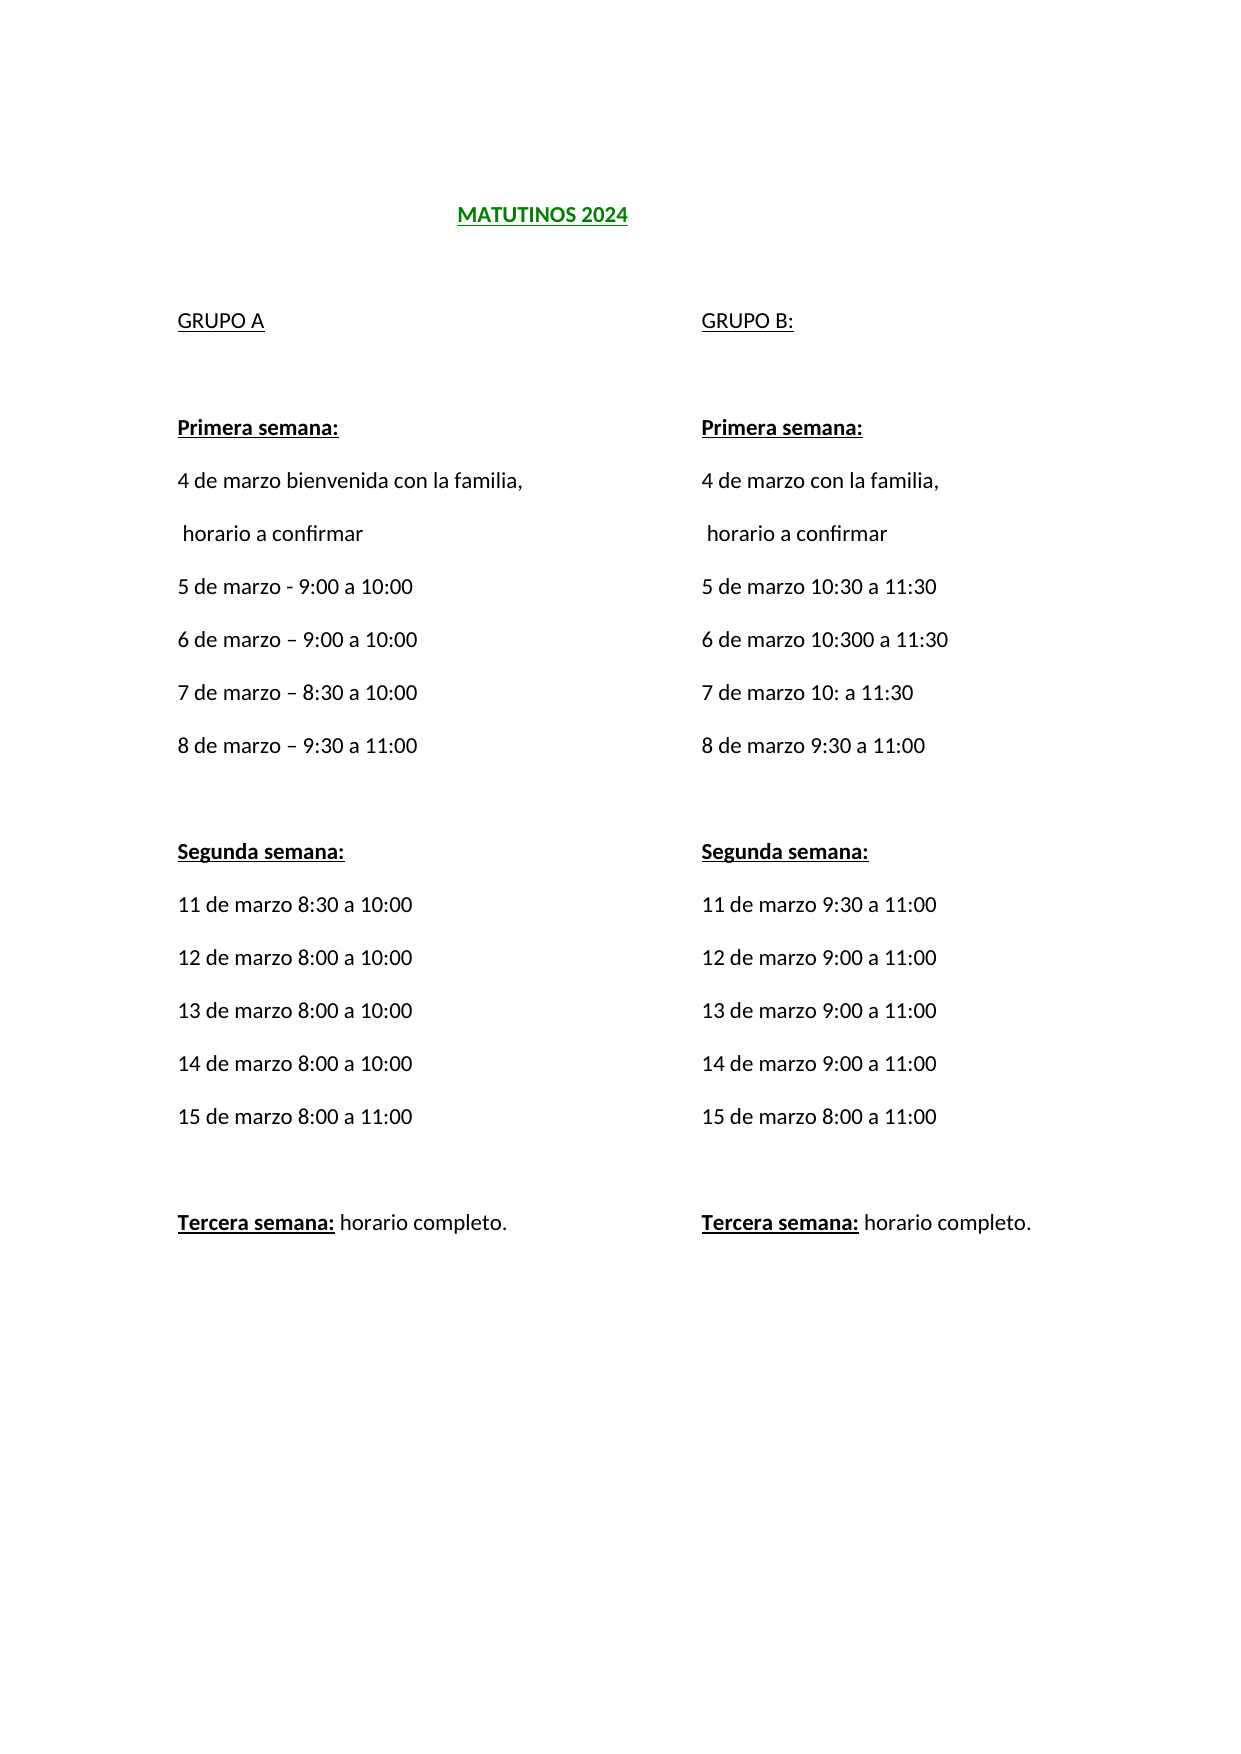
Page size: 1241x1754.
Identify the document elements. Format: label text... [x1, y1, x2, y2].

text Tercera semana: horario completo. [701, 1208, 1152, 1236]
text 14 de marzo 8:00 a 10:00 [177, 1049, 628, 1077]
text 13 de marzo 8:00 a 10:00 [177, 996, 628, 1024]
text horario a confirmar [177, 519, 628, 547]
text 15 de marzo 8:00 a 11:00 [177, 1102, 628, 1130]
text 6 de marzo 10:300 a 11:30 [701, 625, 1152, 653]
text 6 de marzo – 9:00 a 10:00 [177, 625, 628, 653]
text 8 de marzo 9:30 a 11:00 [701, 731, 1152, 759]
text 15 de marzo 8:00 a 11:00 [701, 1102, 1152, 1130]
text Primera semana: [177, 413, 628, 441]
text 5 de marzo - 9:00 a 10:00 [177, 572, 628, 600]
text GRUPO A [177, 307, 628, 335]
text 11 de marzo 9:30 a 11:00 [701, 890, 1152, 918]
text 5 de marzo 10:30 a 11:30 [701, 572, 1218, 600]
text 8 de marzo – 9:30 a 11:00 [177, 731, 628, 759]
text 12 de marzo 9:00 a 11:00 [701, 943, 1152, 971]
text 13 de marzo 9:00 a 11:00 [701, 996, 1152, 1024]
text Segunda semana: [701, 837, 1152, 865]
text 12 de marzo 8:00 a 10:00 [177, 943, 628, 971]
text Primera semana: [701, 413, 1152, 441]
text MATUTINOS 2024 [177, 201, 628, 229]
text GRUPO B: [701, 307, 1152, 335]
text 7 de marzo 10: a 11:30 [701, 678, 1152, 706]
text 4 de marzo con la familia, [701, 466, 1152, 494]
text horario a confirmar [701, 519, 1152, 547]
text 4 de marzo bienvenida con la familia, [177, 466, 628, 494]
text 14 de marzo 9:00 a 11:00 [701, 1049, 1152, 1077]
text Segunda semana: [177, 837, 628, 865]
text 11 de marzo 8:30 a 10:00 [177, 890, 628, 918]
text Tercera semana: horario completo. [177, 1208, 628, 1236]
text 7 de marzo – 8:30 a 10:00 [177, 678, 628, 706]
